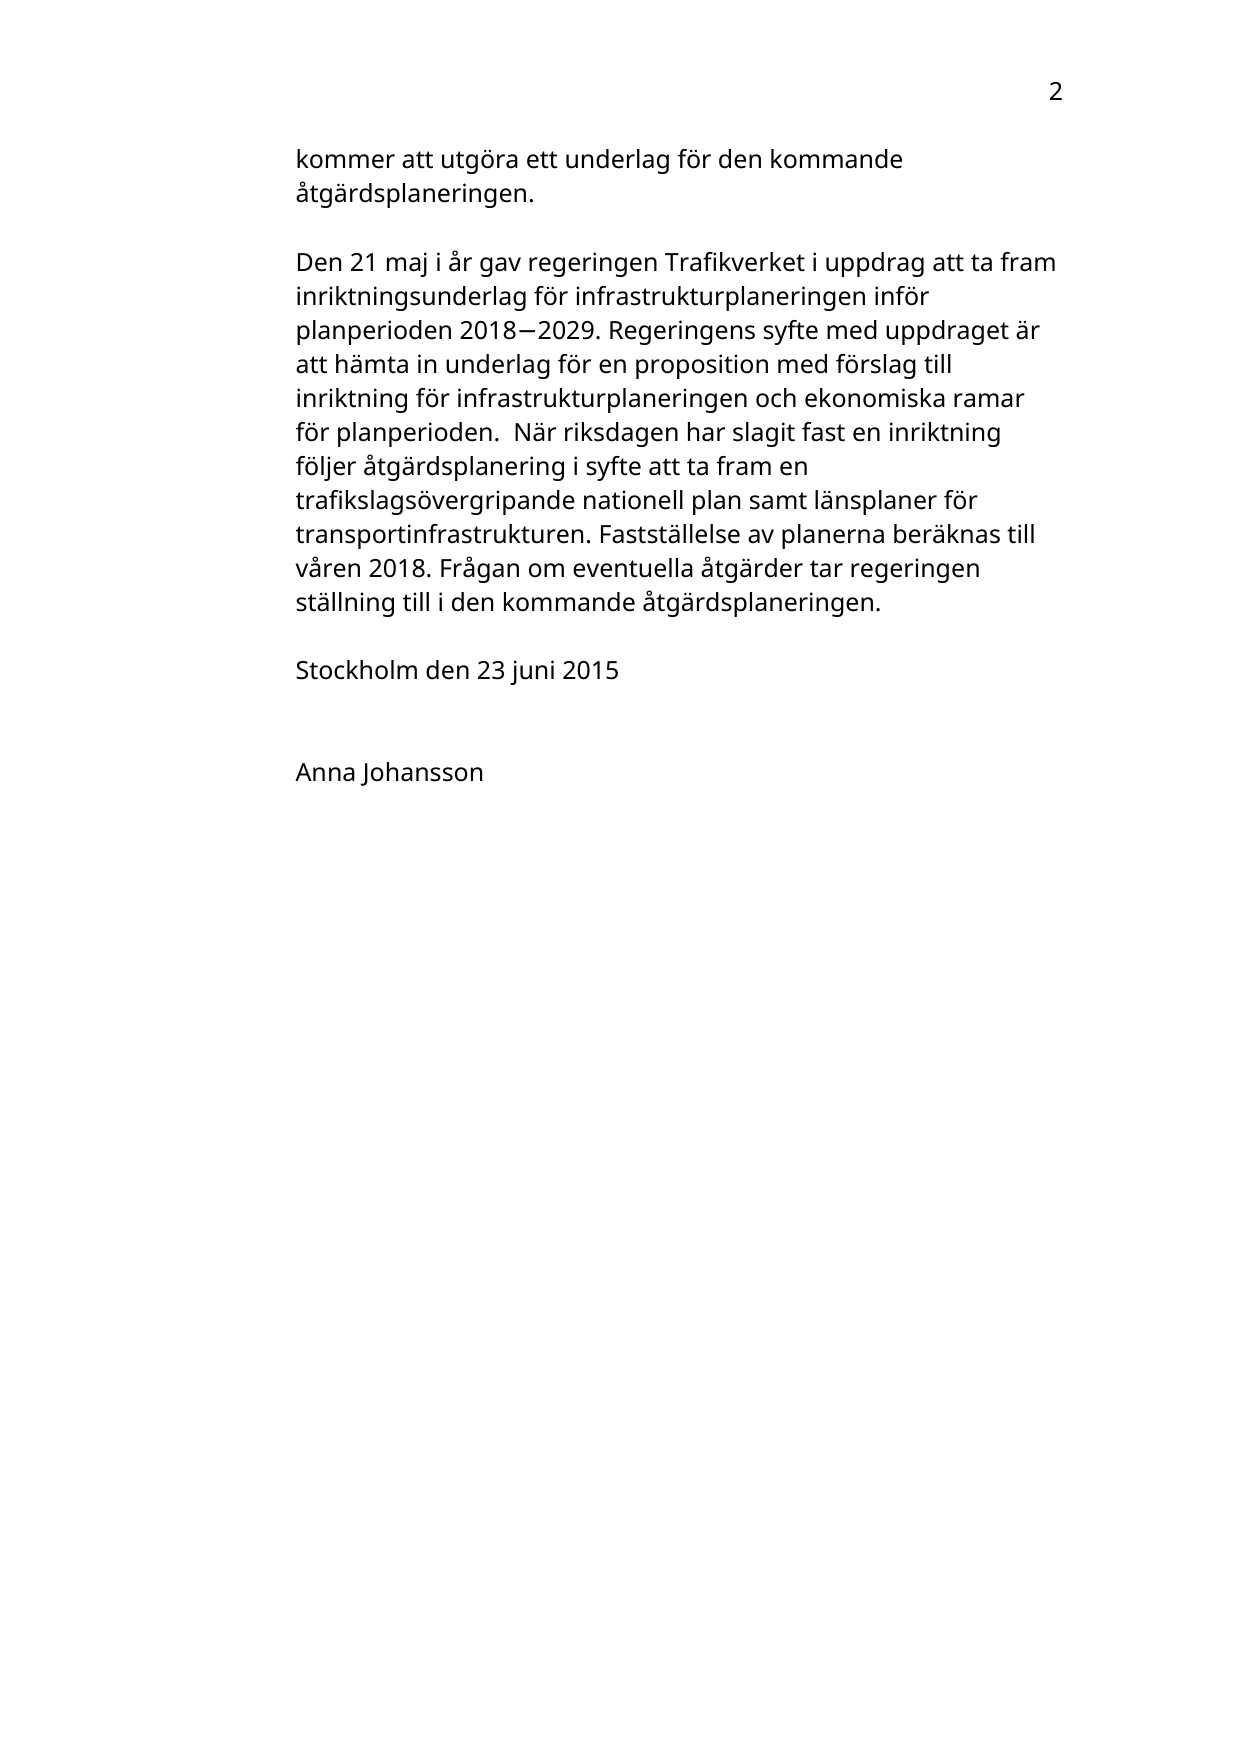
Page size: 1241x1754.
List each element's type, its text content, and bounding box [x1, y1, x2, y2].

text Anna Johansson [295, 755, 1063, 789]
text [295, 142, 1063, 210]
text Den 21 maj i år gav regeringen Trafikverket i uppdrag att ta fram inriktningsunderlag för infrastrukturplaneringen inför planperioden 2018−2029. Regeringens syfte med uppdraget är att hämta in underlag för en proposition med förslag till inriktning för infrastrukturplaneringen och ekonomiska ramar för planperioden. När riksdagen har slagit fast en inriktning följer åtgärdsplanering i syfte att ta fram en trafikslagsövergripande nationell plan samt länsplaner för transportinfrastrukturen. Fastställelse av planerna beräknas till våren 2018. Frågan om eventuella åtgärder tar regeringen ställning till i den kommande åtgärdsplaneringen. [295, 244, 1063, 619]
text Stockholm den 23 juni 2015 [295, 653, 1063, 687]
